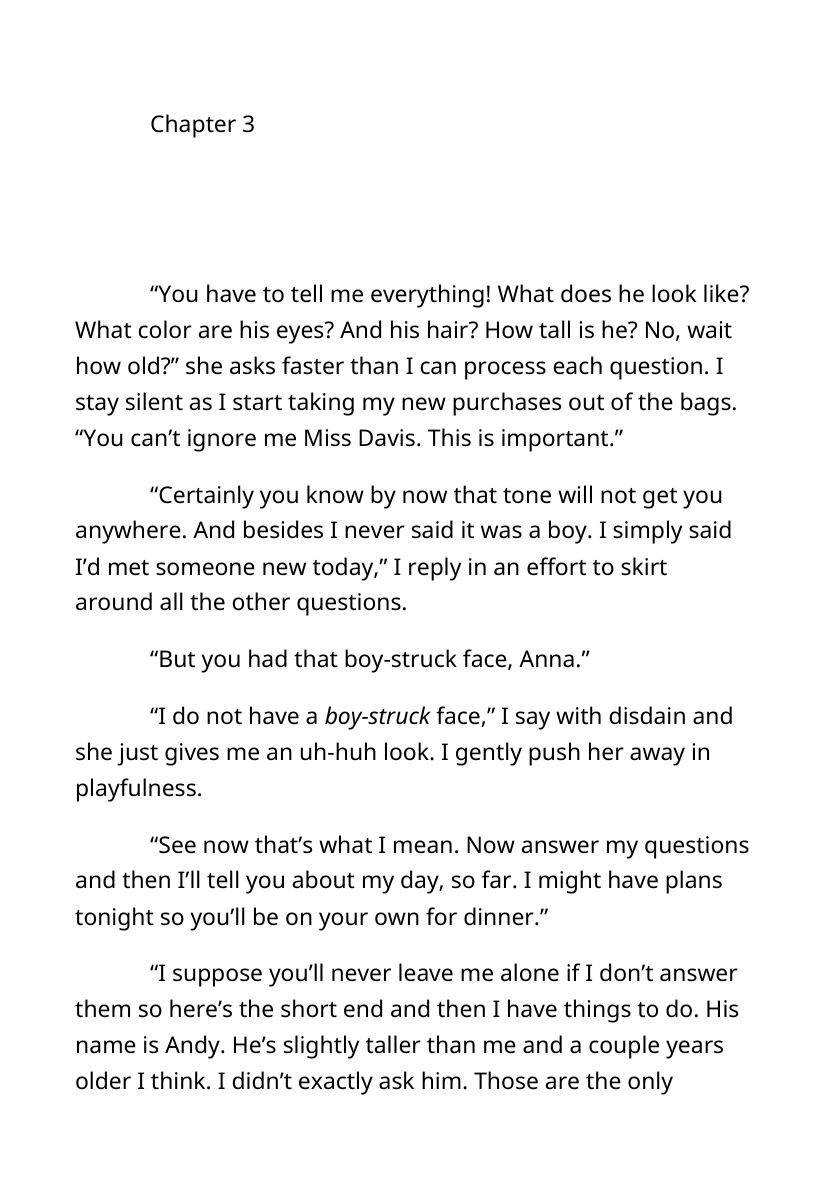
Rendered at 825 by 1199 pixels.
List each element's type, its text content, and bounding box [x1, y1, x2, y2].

text “Certainly you know by now that tone will not get you anywhere. And besides I never said it was a boy. I simply said I’d met someone new today,” I reply in an effort to skirt around all the other questions. [75, 478, 750, 618]
text “See now that’s what I mean. Now answer my questions and then I’ll tell you about my day, so far. I might have plans tonight so you’ll be on your own for dinner.” [75, 828, 750, 932]
text “But you had that boy-struck face, Anna.” [75, 643, 750, 674]
text With a wave goodbye, he’s off before I can muster up the courage to ask him to show me around now. Of course, he likely has other things to do. C’mon Anna, get it together. Now comes the question of whether to tell Susan or not. No, I probably should not. I would have to be totally out of my mind to say anything. Maybe she’ll have invited someone over and won’t even give me another thought. Let’s hope for that. With that plan in mind, I climb into my car and drive back to the house. Chapter 3 [75, 75, 750, 139]
text “You have to tell me everything! What does he look like? What color are his eyes? And his hair? How tall is he? No, wait how old?” she asks faster than I can process each question. I stay silent as I start taking my new purchases out of the bags. “You can’t ignore me Miss Davis. This is important.” [75, 278, 750, 453]
text “I do not have a boy-struck face,” I say with disdain and she just gives me an uh-huh look. I gently push her away in playfulness. [75, 700, 750, 803]
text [75, 957, 750, 1096]
